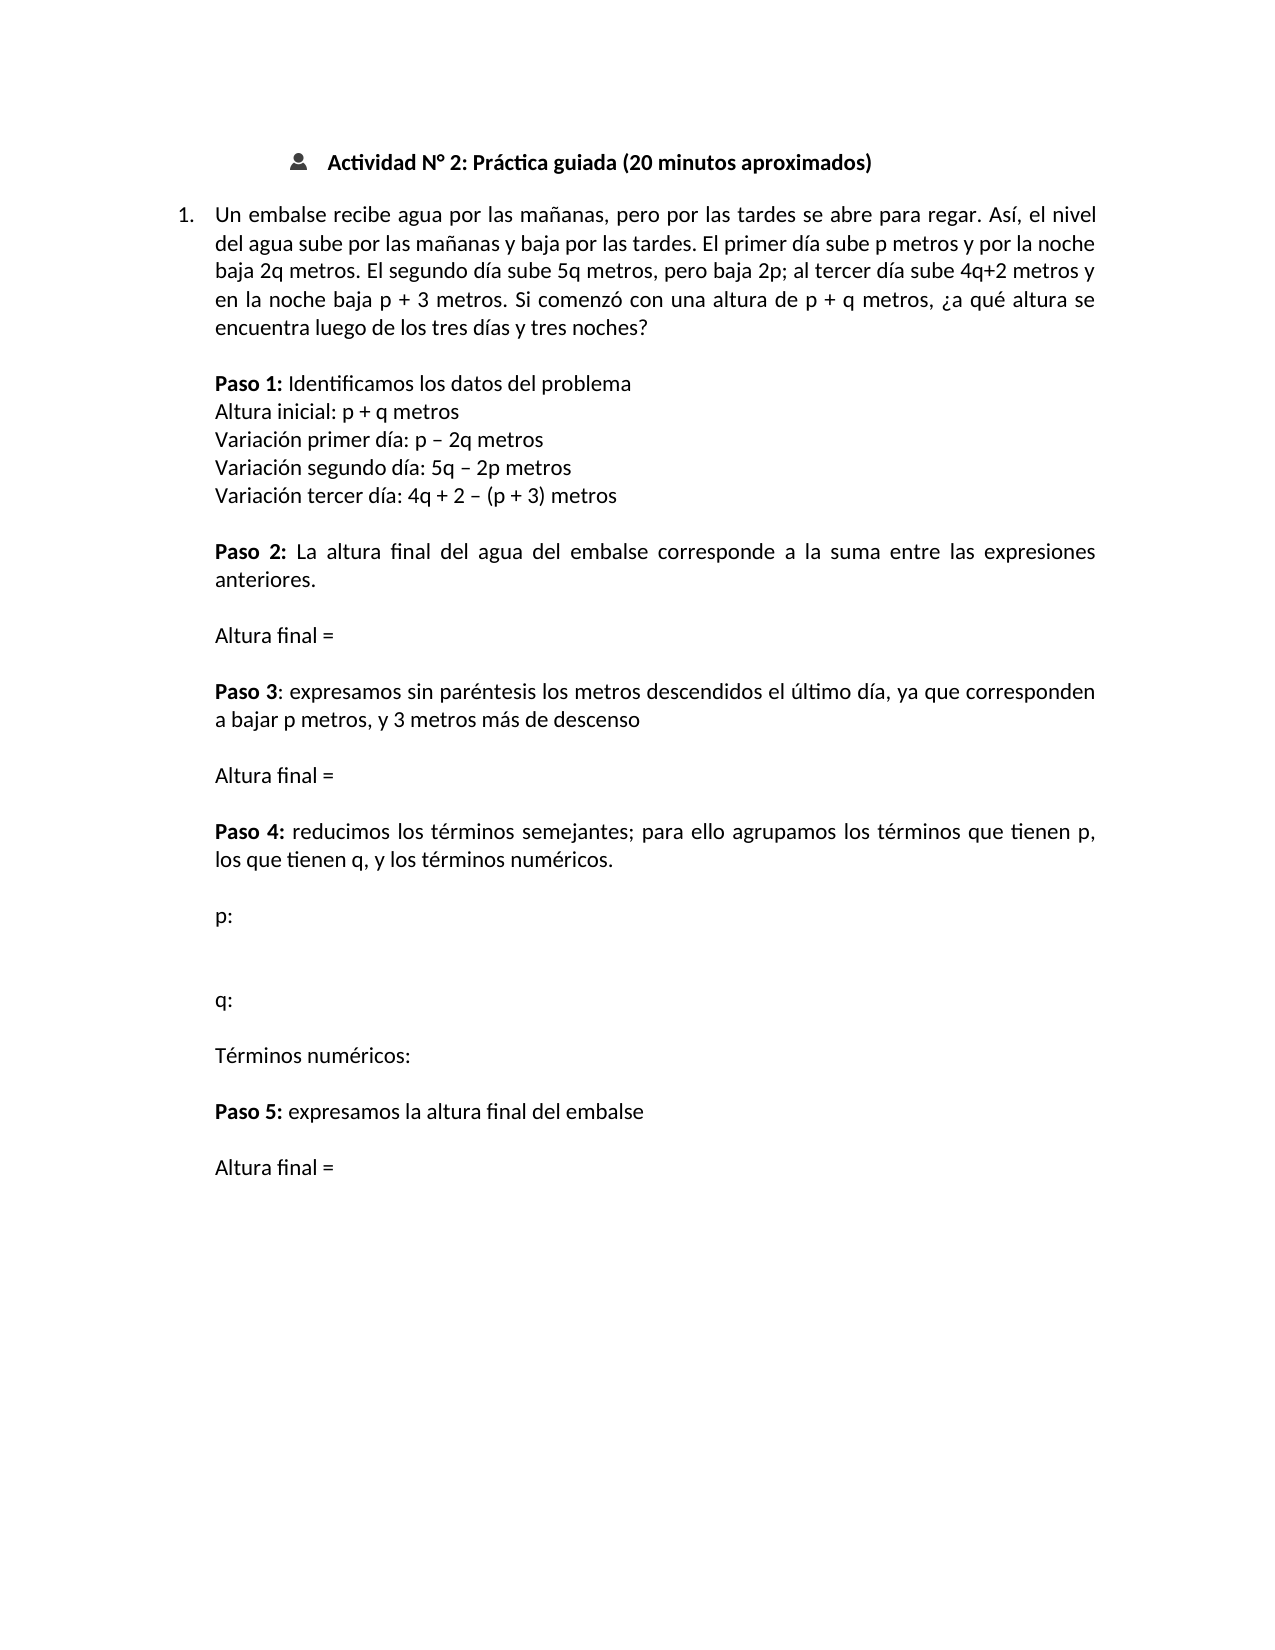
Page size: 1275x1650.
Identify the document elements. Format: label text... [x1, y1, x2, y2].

text Altura final = [215, 621, 1098, 649]
text Variación segundo día: 5q – 2p metros [215, 453, 1098, 481]
text Altura final = [215, 1153, 1098, 1181]
text Paso 4: reducimos los términos semejantes; para ello agrupamos los términos que tienen p, los que tienen q, y los términos numéricos. [215, 817, 1098, 873]
text Paso 1: Identificamos los datos del problema [215, 369, 1098, 397]
text Variación primer día: p – 2q metros [215, 425, 1098, 453]
text Paso 5: expresamos la altura final del embalse [215, 1097, 1098, 1125]
list Actividad N° 2: Práctica guiada (20 minutos aproximados) [290, 148, 1098, 176]
text Variación tercer día: 4q + 2 – (p + 3) metros [215, 481, 1098, 509]
text Altura final = [215, 761, 1098, 789]
list Un embalse recibe agua por las mañanas, pero por las tardes se abre para regar. Así, el nivel del agua sube por las mañanas y baja por las tardes. El primer día sube p metros y por la noche baja 2q metros. El segundo día sube 5q metros, pero baja 2p; al tercer día sube 4q+2 metros y en la noche baja p + 3 metros. Si comenzó con una altura de p + q metros, ¿a qué altura se encuentra luego de los tres días y tres noches? [177, 201, 1098, 341]
text p: [215, 901, 1098, 929]
text Altura inicial: p + q metros [215, 397, 1098, 425]
text Paso 3: expresamos sin paréntesis los metros descendidos el último día, ya que corresponden a bajar p metros, y 3 metros más de descenso [215, 677, 1098, 733]
picture [290, 153, 307, 170]
text Paso 2: La altura final del agua del embalse corresponde a la suma entre las expresiones anteriores. [215, 537, 1098, 593]
text Términos numéricos: [215, 1041, 1098, 1069]
text q: [215, 985, 1098, 1013]
